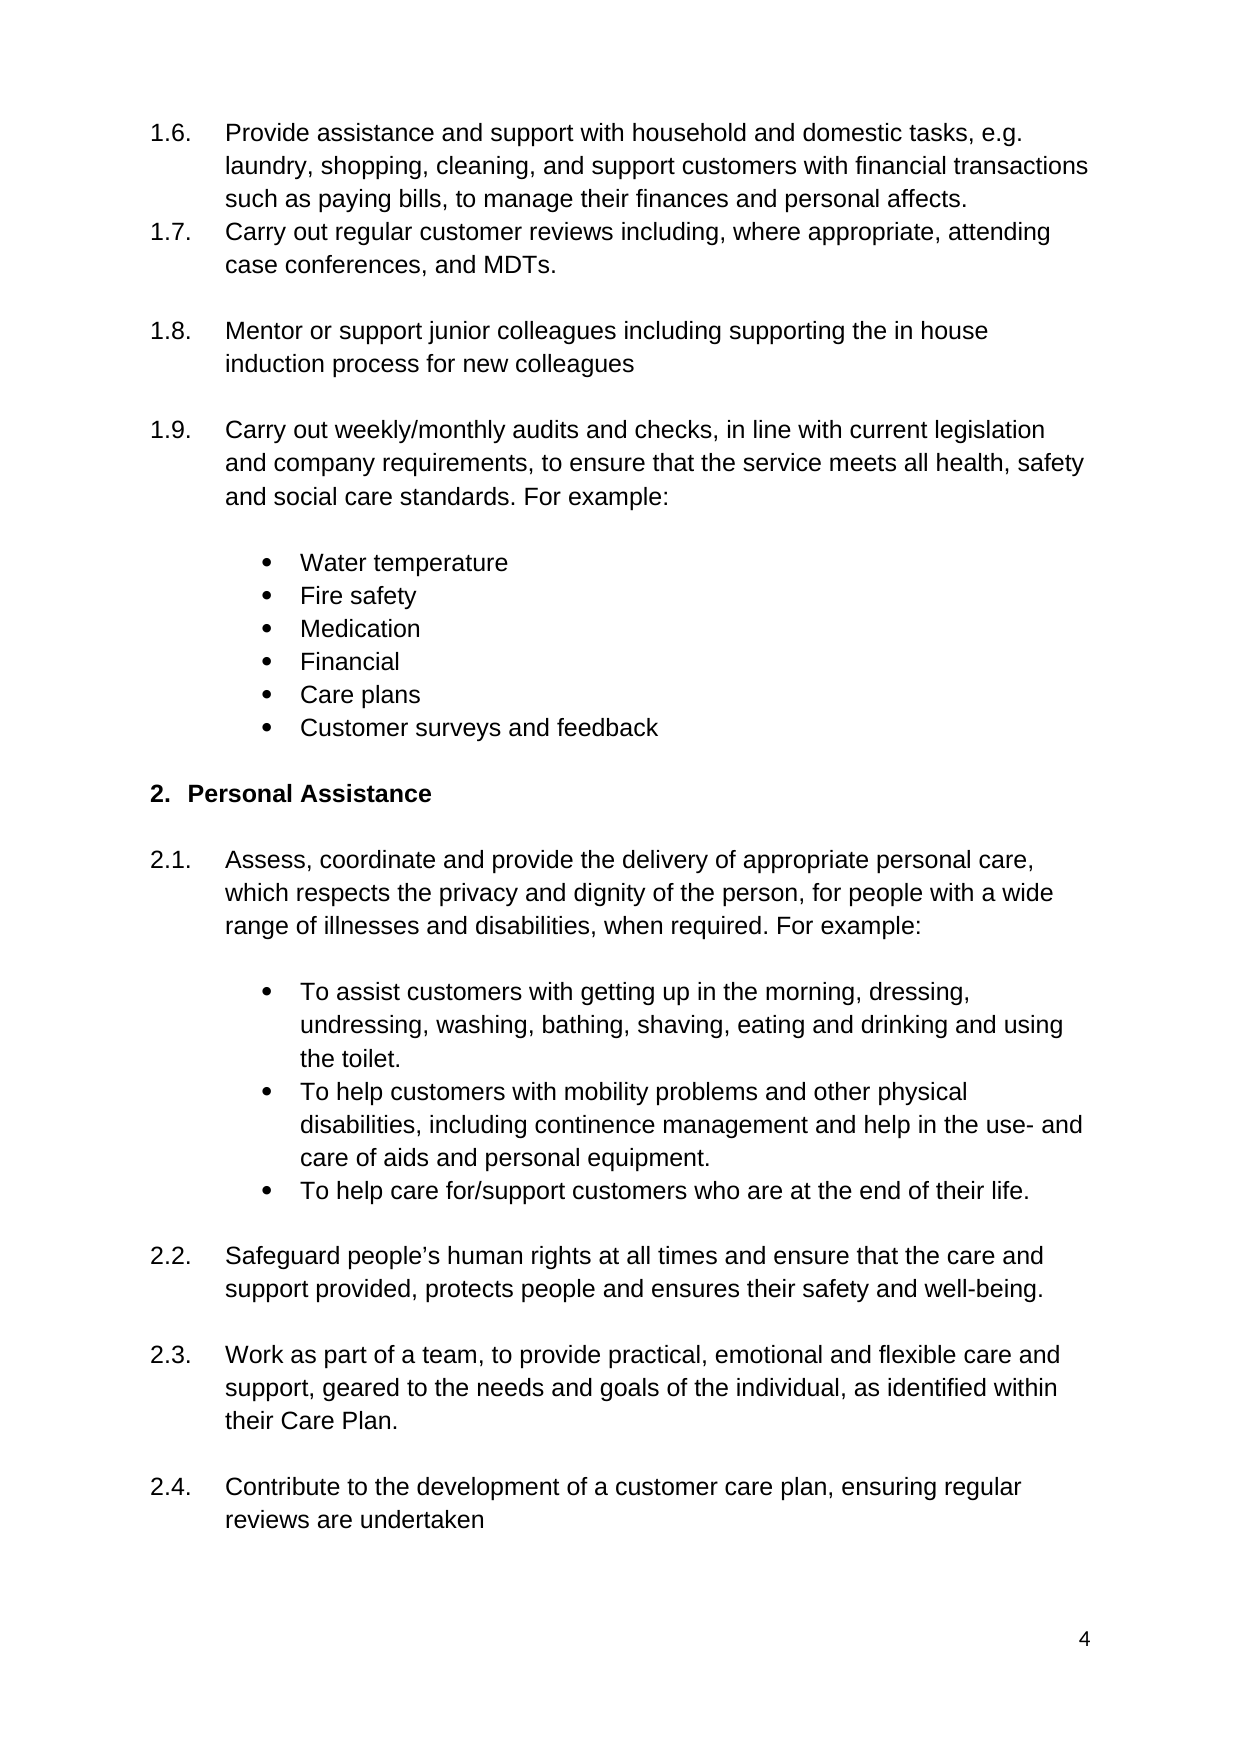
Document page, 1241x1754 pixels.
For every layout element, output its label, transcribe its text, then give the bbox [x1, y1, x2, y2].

list Customer surveys and feedback [262, 713, 1090, 742]
list Carry out regular customer reviews including, where appropriate, attending case conferences, and MDTs. [150, 217, 1090, 279]
list Care plans [262, 680, 1090, 709]
list To help care for/support customers who are at the end of their life. [262, 1176, 1090, 1204]
list Safeguard people’s human rights at all times and ensure that the care and support provided, protects people and ensures their safety and well-being. [150, 1241, 1090, 1303]
list Assess, coordinate and provide the delivery of appropriate personal care, which respects the privacy and dignity of the person, for people with a wide range of illnesses and disabilities, when required. For example: [150, 845, 1090, 940]
list Contribute to the development of a customer care plan, ensuring regular reviews are undertaken [150, 1472, 1090, 1534]
list Fire safety [262, 581, 1090, 609]
list Financial [262, 647, 1090, 676]
list Carry out weekly/monthly audits and checks, in line with current legislation and company requirements, to ensure that the service meets all health, safety and social care standards. For example: [150, 415, 1090, 510]
list Personal Assistance [150, 779, 1090, 808]
list Provide assistance and support with household and domestic tasks, e.g. laundry, shopping, cleaning, and support customers with financial transactions such as paying bills, to manage their finances and personal affects. [150, 118, 1090, 213]
list To assist customers with getting up in the morning, dressing, undressing, washing, bathing, shaving, eating and drinking and using the toilet. [262, 977, 1090, 1072]
list Water temperature [262, 547, 1090, 576]
list To help customers with mobility problems and other physical disabilities, including continence management and help in the use- and care of aids and personal equipment. [262, 1077, 1090, 1171]
list Medication [262, 614, 1090, 643]
list Work as part of a team, to provide practical, emotional and flexible care and support, geared to the needs and goals of the individual, as identified within their Care Plan. [150, 1340, 1090, 1435]
list Mentor or support junior colleagues including supporting the in house induction process for new colleagues [150, 316, 1090, 378]
